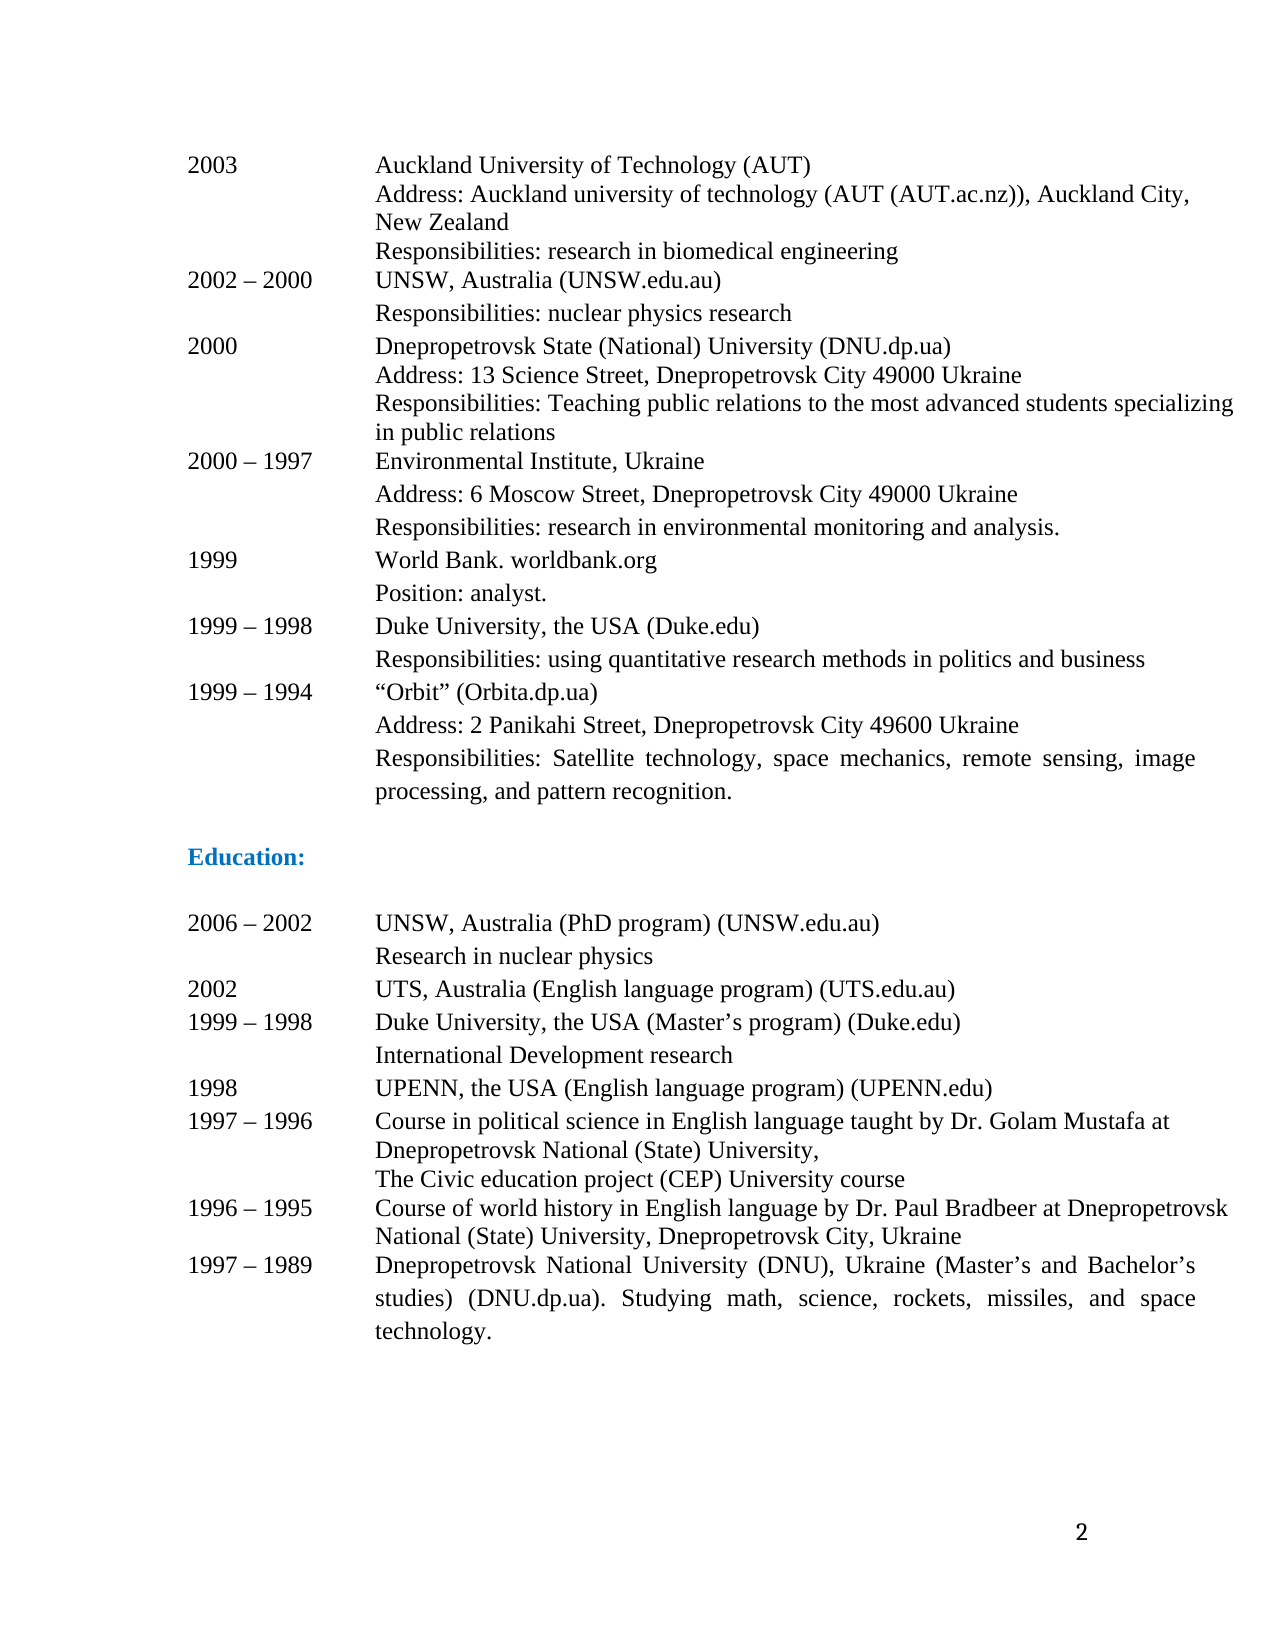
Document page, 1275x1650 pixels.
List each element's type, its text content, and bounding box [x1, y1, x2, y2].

text The Civic education project (CEP) University course [187, 1164, 1238, 1193]
text Research in nuclear physics [187, 941, 1197, 970]
text Responsibilities: Satellite technology, space mechanics, remote sensing, image processing, and pattern recognition. [375, 743, 1197, 805]
text 2006 – 2002 UNSW, Australia (PhD program) (UNSW.edu.au) [187, 908, 1197, 937]
text 1999 World Bank. worldbank.org [187, 545, 1197, 574]
text Education: [187, 842, 1197, 871]
text 1999 – 1998 Duke University, the USA (Duke.edu) [187, 611, 1197, 640]
text 2002 UTS, Australia (English language program) (UTS.edu.au) [187, 974, 1197, 1003]
text 1999 – 1994 “Orbit” (Orbita.dp.ua) [187, 677, 1197, 706]
text International Development research [187, 1040, 1197, 1069]
text 2000 Dnepropetrovsk State (National) University (DNU.dp.ua) [187, 331, 1238, 360]
text Address: 13 Science Street, Dnepropetrovsk City 49000 Ukraine [187, 360, 1238, 388]
text 1996 – 1995 Course of world history in English language by Dr. Paul Bradbeer at Dnepropetrovsk National (State) University, Dnepropetrovsk City, Ukraine [187, 1193, 1238, 1250]
text Address: 2 Panikahi Street, Dnepropetrovsk City 49600 Ukraine [187, 710, 1197, 739]
text 1997 – 1996 Course in political science in English language taught by Dr. Golam Mustafa at Dnepropetrovsk National (State) University, [187, 1106, 1238, 1164]
text Responsibilities: research in environmental monitoring and analysis. [187, 512, 1197, 541]
text 1997 – 1989 Dnepropetrovsk National University (DNU), Ukraine (Master’s and Bachelor’s studies) (DNU.dp.ua). Studying math, science, rockets, missiles, and space technology. [187, 1250, 1197, 1345]
text 2003 Auckland University of Technology (AUT) [187, 150, 1238, 179]
text Address: Auckland university of technology (AUT (AUT.ac.nz)), Auckland City, New Zealand [375, 179, 1238, 236]
text Address: 6 Moscow Street, Dnepropetrovsk City 49000 Ukraine [187, 479, 1197, 508]
text Responsibilities: Teaching public relations to the most advanced students specializing in public relations [375, 388, 1238, 446]
text Responsibilities: research in biomedical engineering [187, 236, 1238, 265]
text Position: analyst. [187, 578, 1197, 607]
text Responsibilities: using quantitative research methods in politics and business [375, 644, 1197, 673]
text Responsibilities: nuclear physics research [187, 298, 1197, 327]
text 1998 UPENN, the USA (English language program) (UPENN.edu) [187, 1073, 1197, 1102]
text 2002 – 2000 UNSW, Australia (UNSW.edu.au) [187, 265, 1197, 294]
text 2000 – 1997 Environmental Institute, Ukraine [187, 446, 1197, 475]
text 1999 – 1998 Duke University, the USA (Master’s program) (Duke.edu) [187, 1007, 1197, 1036]
